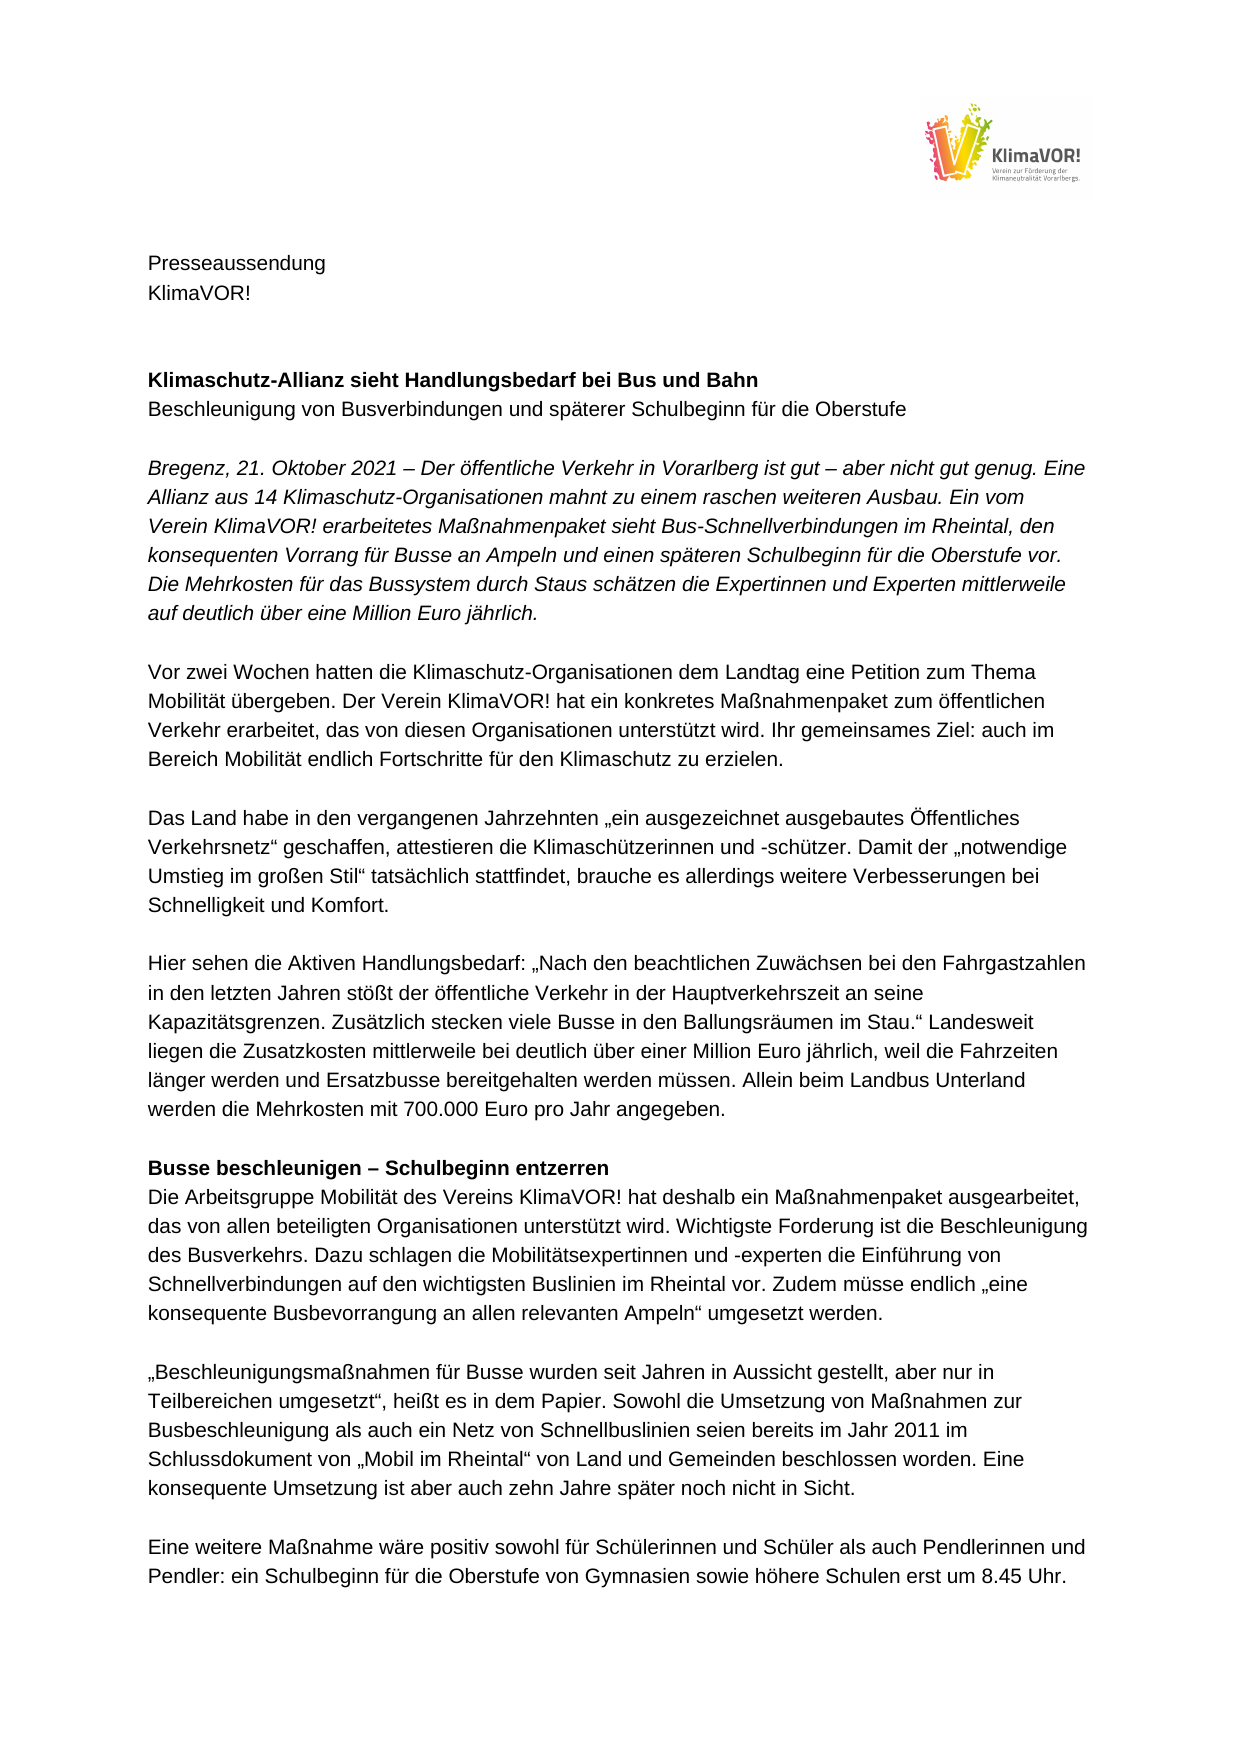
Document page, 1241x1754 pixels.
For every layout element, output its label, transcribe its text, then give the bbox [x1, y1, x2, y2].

picture [918, 97, 1093, 199]
text Das Land habe in den vergangenen Jahrzehnten „ein ausgezeichnet ausgebautes Öffentliches Verkehrsnetz“ geschaffen, attestieren die Klimaschützerinnen und -schützer. Damit der „notwendige Umstieg im großen Stil“ tatsächlich stattfindet, brauche es allerdings weitere Verbesserungen bei Schnelligkeit und Komfort. [148, 800, 1093, 917]
text „Beschleunigungsmaßnahmen für Busse wurden seit Jahren in Aussicht gestellt, aber nur in Teilbereichen umgesetzt“, heißt es in dem Papier. Sowohl die Umsetzung von Maßnahmen zur Busbeschleunigung als auch ein Netz von Schnellbuslinien seien bereits im Jahr 2011 im Schlussdokument von „Mobil im Rheintal“ von Land und Gemeinden beschlossen worden. Eine konsequente Umsetzung ist aber auch zehn Jahre später noch nicht in Sicht. [148, 1354, 1093, 1500]
text KlimaVOR! [148, 275, 1093, 304]
text Presseaussendung [148, 246, 1093, 275]
text Klimaschutz-Allianz sieht Handlungsbedarf bei Bus und Bahn [148, 363, 1093, 392]
text Vor zwei Wochen hatten die Klimaschutz-Organisationen dem Landtag eine Petition zum Thema Mobilität übergeben. Der Verein KlimaVOR! hat ein konkretes Maßnahmenpaket zum öffentlichen Verkehr erarbeitet, das von diesen Organisationen unterstützt wird. Ihr gemeinsames Ziel: auch im Bereich Mobilität endlich Fortschritte für den Klimaschutz zu erzielen. [148, 654, 1093, 771]
text Busse beschleunigen – Schulbeginn entzerren [148, 1150, 1093, 1179]
text Bregenz, 21. Oktober 2021 – Der öffentliche Verkehr in Vorarlberg ist gut – aber nicht gut genug. Eine Allianz aus 14 Klimaschutz-Organisationen mahnt zu einem raschen weiteren Ausbau. Ein vom Verein KlimaVOR! erarbeitetes Maßnahmenpaket sieht Bus-Schnellverbindungen im Rheintal, den konsequenten Vorrang für Busse an Ampeln und einen späteren Schulbeginn für die Oberstufe vor. Die Mehrkosten für das Bussystem durch Staus schätzen die Expertinnen und Experten mittlerweile auf deutlich über eine Million Euro jährlich. [148, 450, 1093, 625]
text Hier sehen die Aktiven Handlungsbedarf: „Nach den beachtlichen Zuwächsen bei den Fahrgastzahlen in den letzten Jahren stößt der öffentliche Verkehr in der Hauptverkehrszeit an seine Kapazitätsgrenzen. Zusätzlich stecken viele Busse in den Ballungsräumen im Stau.“ Landesweit liegen die Zusatzkosten mittlerweile bei deutlich über einer Million Euro jährlich, weil die Fahrzeiten länger werden und Ersatzbusse bereitgehalten werden müssen. Allein beim Landbus Unterland werden die Mehrkosten mit 700.000 Euro pro Jahr angegeben. [148, 946, 1093, 1121]
text Beschleunigung von Busverbindungen und späterer Schulbeginn für die Oberstufe [148, 392, 1093, 421]
text Die Arbeitsgruppe Mobilität des Vereins KlimaVOR! hat deshalb ein Maßnahmenpaket ausgearbeitet, das von allen beteiligten Organisationen unterstützt wird. Wichtigste Forderung ist die Beschleunigung des Busverkehrs. Dazu schlagen die Mobilitätsexpertinnen und -experten die Einführung von Schnellverbindungen auf den wichtigsten Buslinien im Rheintal vor. Zudem müsse endlich „eine konsequente Busbevorrangung an allen relevanten Ampeln“ umgesetzt werden. [148, 1179, 1093, 1325]
